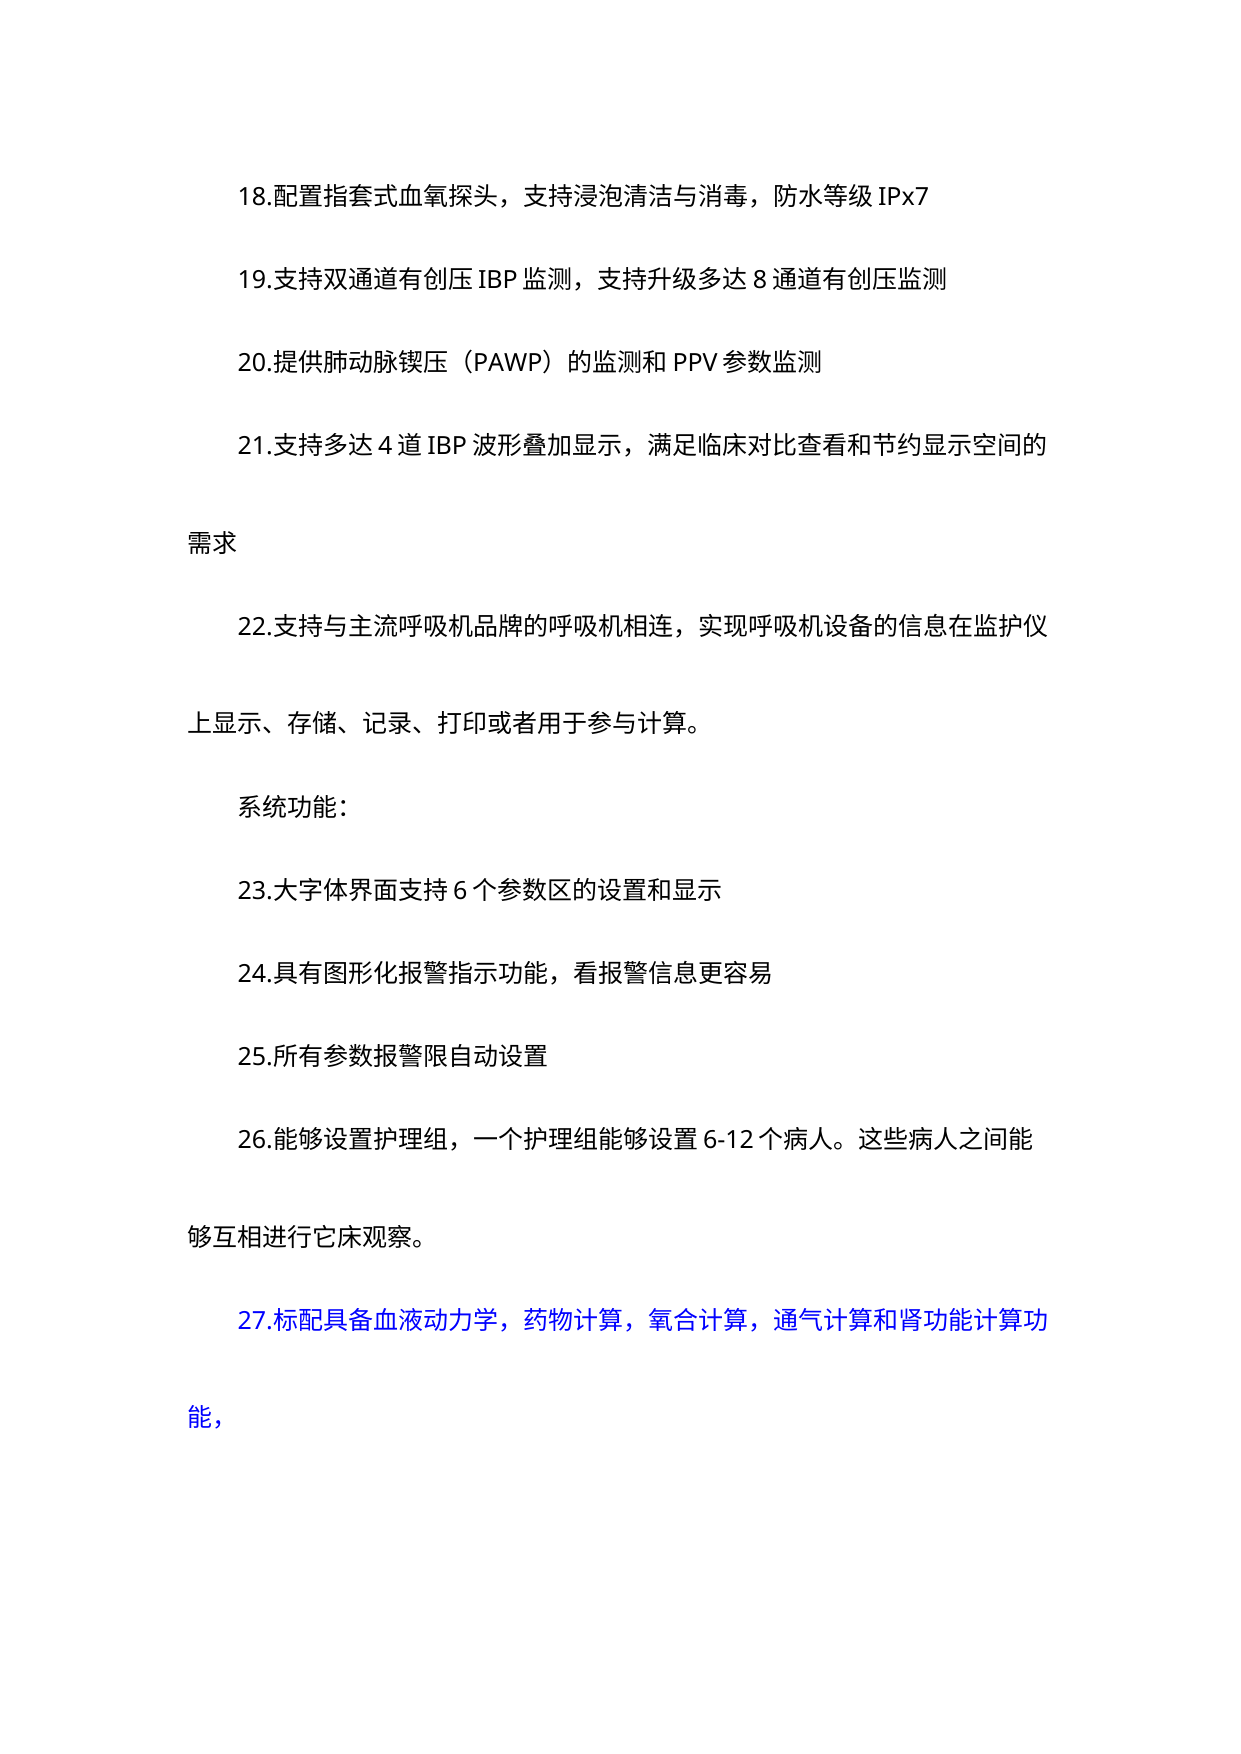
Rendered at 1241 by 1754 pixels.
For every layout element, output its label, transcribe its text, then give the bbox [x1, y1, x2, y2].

text 27.标配具备血液动力学，药物计算，氧合计算，通气计算和肾功能计算功能， [187, 1286, 1053, 1448]
text 20.提供肺动脉锲压（PAWP）的监测和PPV参数监测 [187, 328, 1053, 393]
text 21.支持多达4道IBP波形叠加显示，满足临床对比查看和节约显示空间的需求 [187, 411, 1053, 574]
text 18.配置指套式血氧探头，支持浸泡清洁与消毒，防水等级IPx7 [187, 162, 1053, 227]
text 24.具有图形化报警指示功能，看报警信息更容易 [187, 939, 1053, 1004]
text 系统功能： [187, 773, 1053, 838]
text 25.所有参数报警限自动设置 [187, 1022, 1053, 1087]
text 26.能够设置护理组，一个护理组能够设置6-12个病人。这些病人之间能够互相进行它床观察。 [187, 1105, 1053, 1268]
text 23.大字体界面支持6个参数区的设置和显示 [187, 856, 1053, 921]
text 22.支持与主流呼吸机品牌的呼吸机相连，实现呼吸机设备的信息在监护仪上显示、存储、记录、打印或者用于参与计算。 [187, 592, 1053, 754]
text 19.支持双通道有创压IBP监测，支持升级多达8通道有创压监测 [187, 245, 1053, 310]
